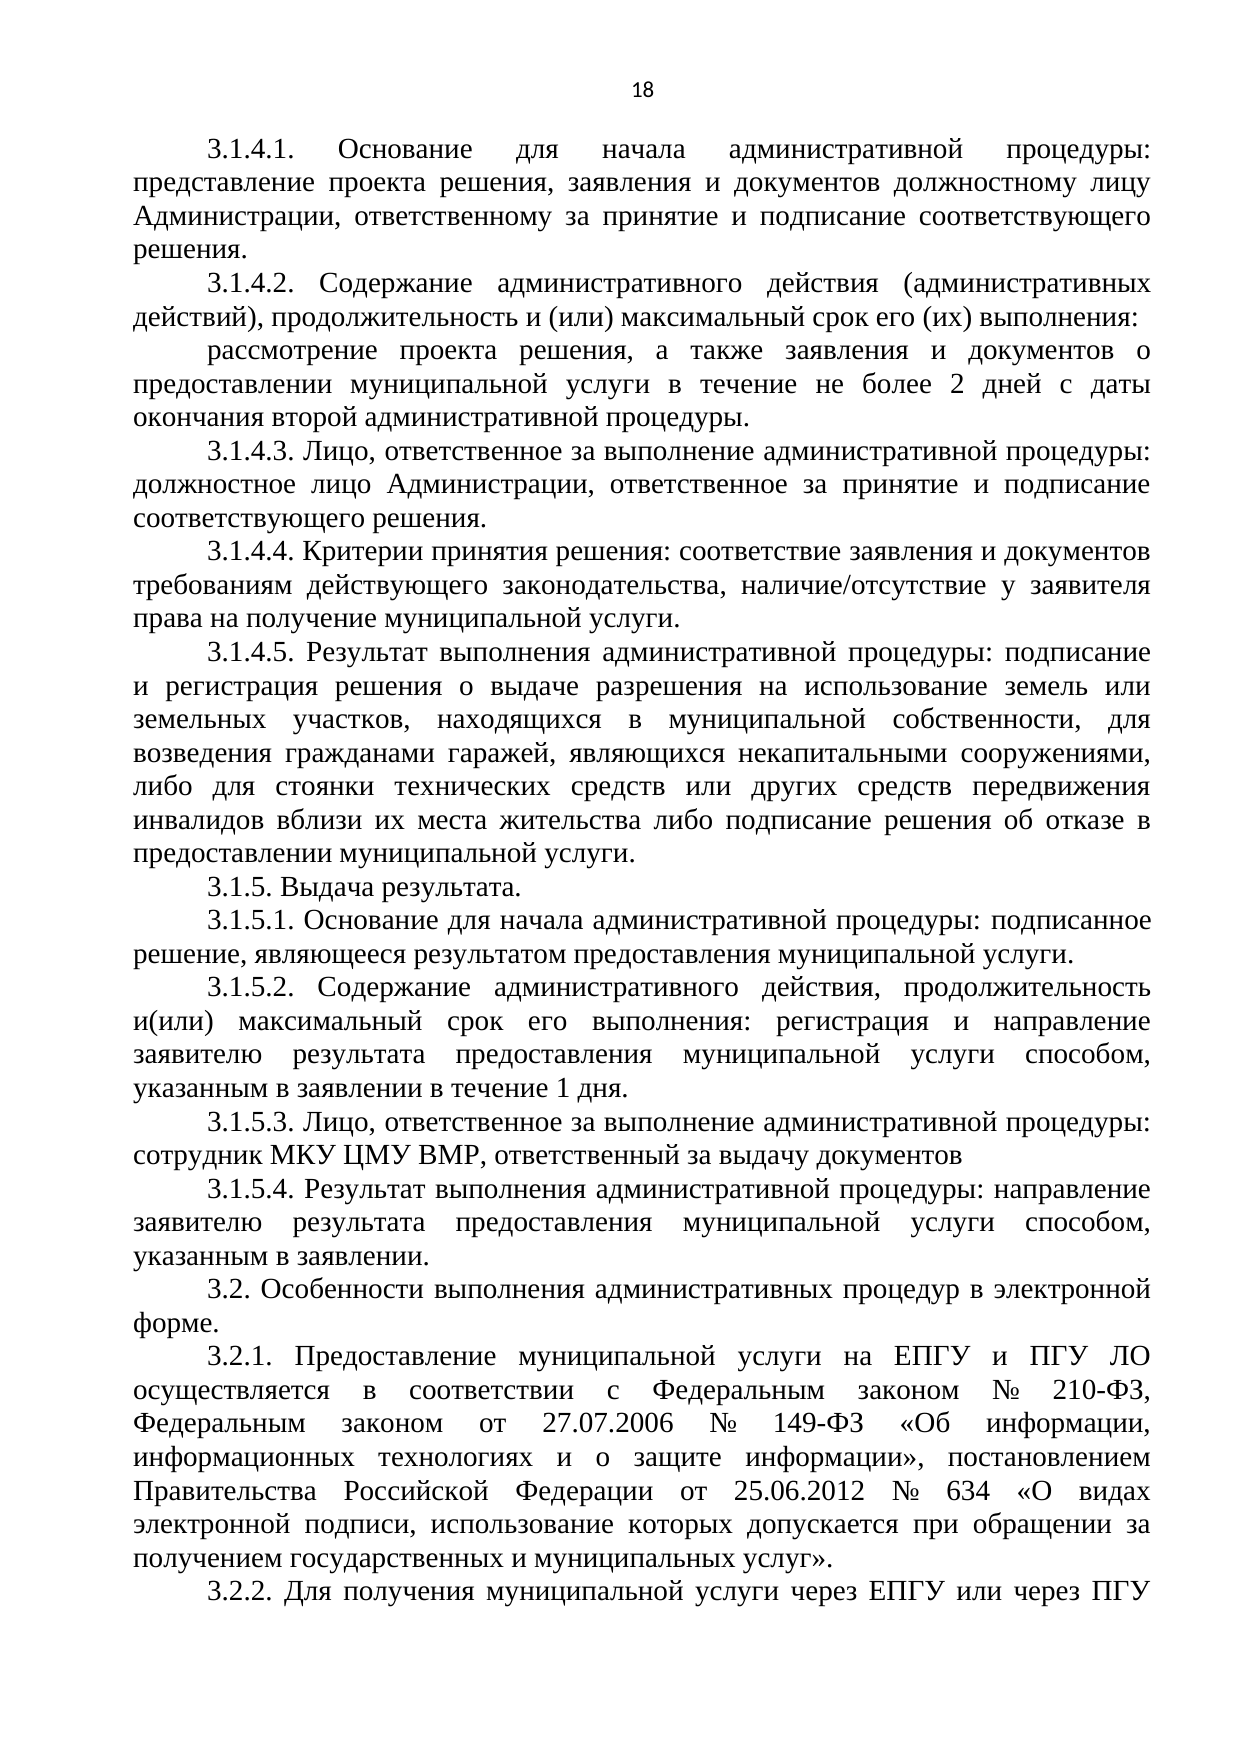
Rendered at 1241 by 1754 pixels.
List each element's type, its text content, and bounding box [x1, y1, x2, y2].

text 3.1.5.4. Результат выполнения административной процедуры: направление заявителю результата предоставления муниципальной услуги способом, указанным в заявлении. [133, 1171, 1152, 1271]
text 3.1.5.2. Содержание административного действия, продолжительность и(или) максимальный срок его выполнения: регистрация и направление заявителю результата предоставления муниципальной услуги способом, указанным в заявлении в течение 1 дня. [133, 969, 1152, 1104]
text 3.1.4.5. Результат выполнения административной процедуры: подписание и регистрация решения о выдаче разрешения на использование земель или земельных участков, находящихся в муниципальной собственности, для возведения гражданами гаражей, являющихся некапитальными сооружениями, либо для стоянки технических средств или других средств передвижения инвалидов вблизи их места жительства либо подписание решения об отказе в предоставлении муниципальной услуги. [133, 634, 1152, 869]
text 3.1.4.4. Критерии принятия решения: соответствие заявления и документов требованиям действующего законодательства, наличие/отсутствие у заявителя права на получение муниципальной услуги. [133, 533, 1152, 634]
text 3.2.1. Предоставление муниципальной услуги на ЕПГУ и ПГУ ЛО осуществляется в соответствии с Федеральным законом № 210-ФЗ, Федеральным законом от 27.07.2006 № 149-ФЗ «Об информации, информационных технологиях и о защите информации», постановлением Правительства Российской Федерации от 25.06.2012 № 634 «О видах электронной подписи, использование которых допускается при обращении за получением государственных и муниципальных услуг». [133, 1338, 1152, 1573]
text 3.1.4.3. Лицо, ответственное за выполнение административной процедуры: должностное лицо Администрации, ответственное за принятие и подписание соответствующего решения. [133, 433, 1152, 533]
text рассмотрение проекта решения, а также заявления и документов о предоставлении муниципальной услуги в течение не более 2 дней с даты окончания второй административной процедуры. [133, 332, 1152, 433]
text 3.1.4.2. Содержание административного действия (административных действий), продолжительность и (или) максимальный срок его (их) выполнения: [133, 265, 1152, 332]
text 3.1.5.3. Лицо, ответственное за выполнение административной процедуры: сотрудник МКУ ЦМУ ВМР, ответственный за выдачу документов [133, 1104, 1152, 1171]
text 3.1.5.1. Основание для начала административной процедуры: подписанное решение, являющееся результатом предоставления муниципальной услуги. [133, 902, 1152, 969]
text 3.1.5. Выдача результата. [133, 869, 1152, 902]
text 3.2. Особенности выполнения административных процедур в электронной форме. [133, 1271, 1152, 1338]
text 3.1.4.1. Основание для начала административной процедуры: представление проекта решения, заявления и документов должностному лицу Администрации, ответственному за принятие и подписание соответствующего решения. [133, 131, 1152, 265]
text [133, 1573, 1152, 1607]
